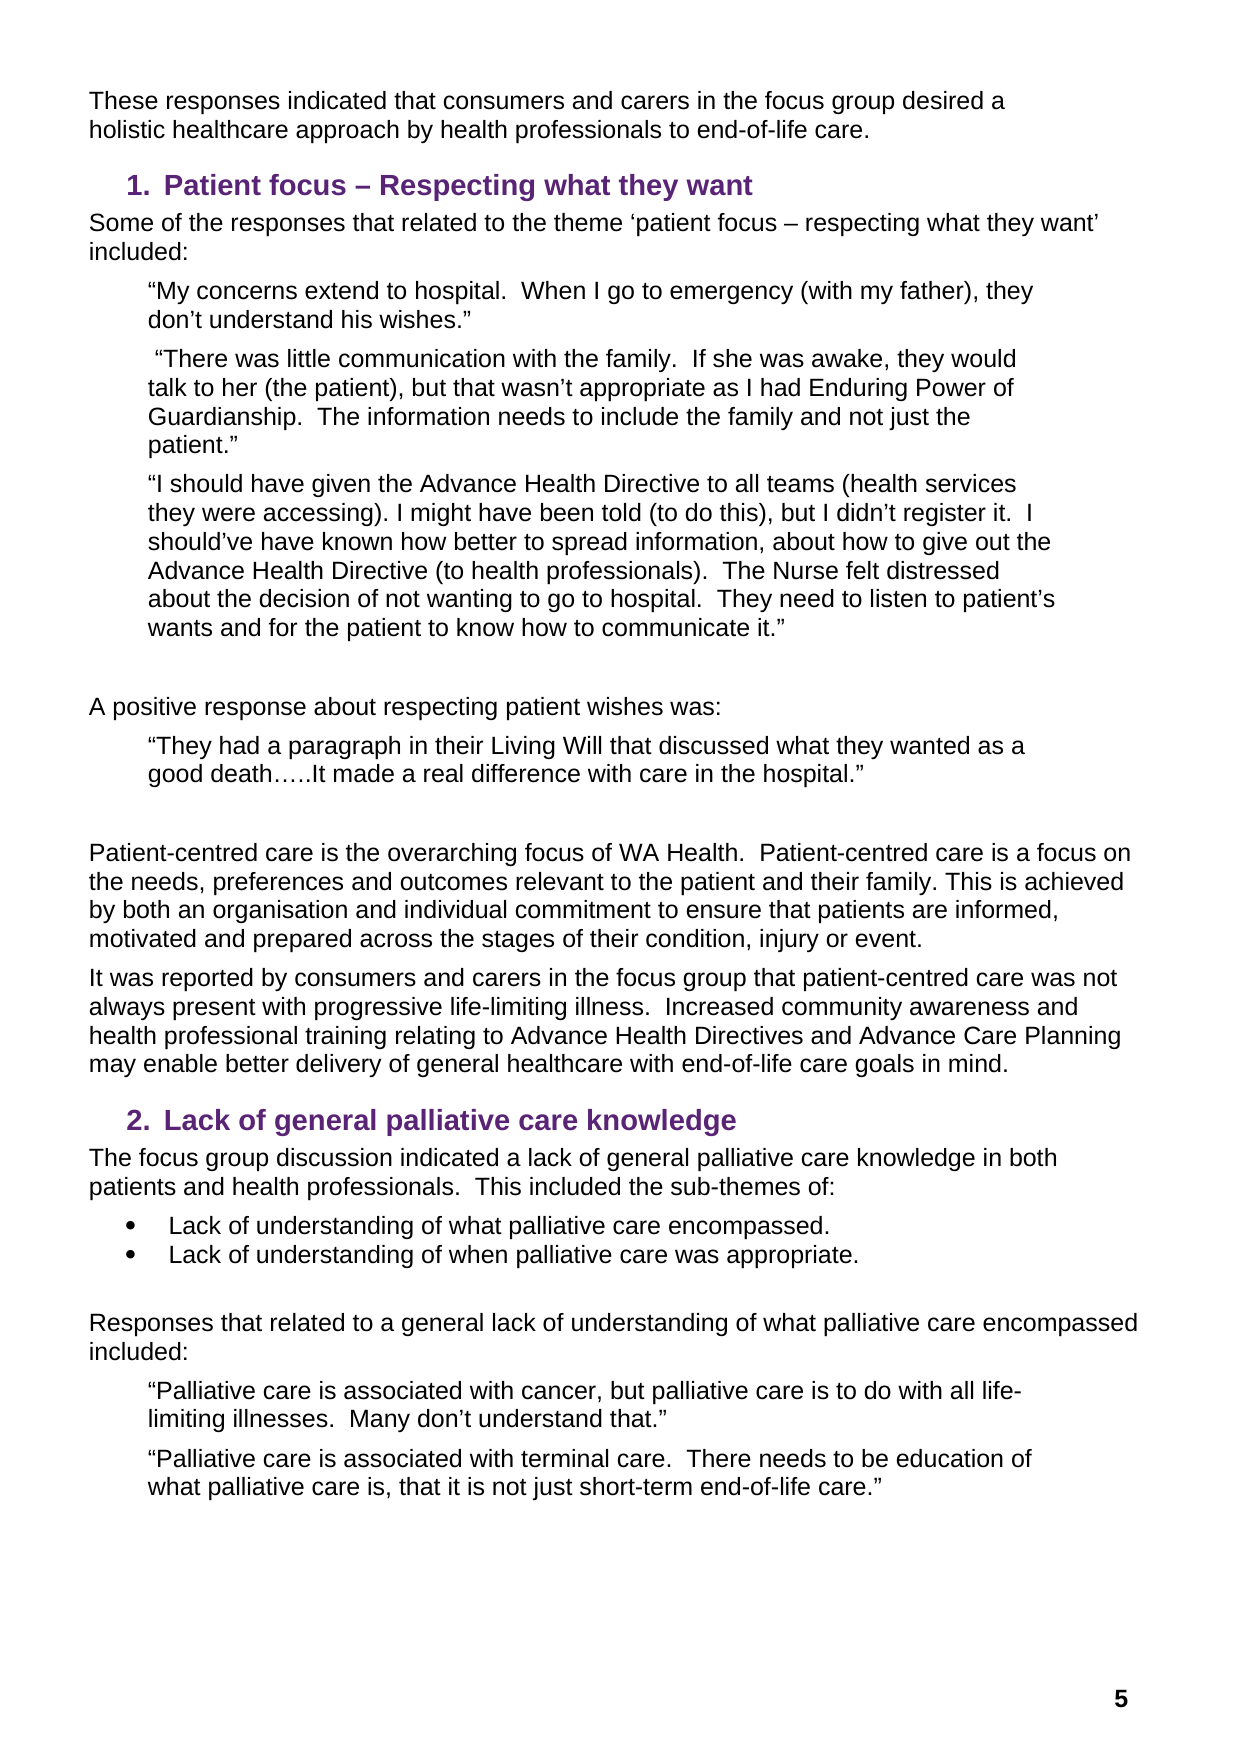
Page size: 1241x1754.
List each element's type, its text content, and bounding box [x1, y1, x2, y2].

list Lack of understanding of what palliative care encompassed. [126, 1211, 1152, 1240]
text Some of the responses that related to the theme ‘patient focus – respecting what they want’ included: [89, 208, 1152, 266]
text Patient-centred care is the overarching focus of WA Health. Patient-centred care is a focus on the needs, preferences and outcomes relevant to the patient and their family. This is achieved by both an organisation and individual commitment to ensure that patients are informed, motivated and prepared across the stages of their condition, injury or event. [89, 838, 1152, 953]
text “Palliative care is associated with terminal care. There needs to be education of what palliative care is, that it is not just short-term end-of-life care.” [148, 1444, 1063, 1501]
text It was reported by consumers and carers in the focus group that patient-centred care was not always present with progressive life-limiting illness. Increased community awareness and health professional training relating to Advance Health Directives and Advance Care Planning may enable better delivery of general healthcare with end-of-life care goals in mind. [89, 963, 1152, 1078]
text A positive response about respecting patient wishes was: [89, 692, 1063, 720]
text “My concerns extend to hospital. When I go to emergency (with my father), they don’t understand his wishes.” [148, 276, 1063, 334]
subtitle Patient focus – Respecting what they want [126, 168, 1152, 202]
text Responses that related to a general lack of understanding of what palliative care encompassed included: [89, 1308, 1152, 1365]
text These responses indicated that consumers and carers in the focus group desired a holistic healthcare approach by health professionals to end-of-life care. [89, 86, 1063, 143]
text “They had a paragraph in their Living Will that discussed what they wanted as a good death…..It made a real difference with care in the hospital.” [148, 731, 1063, 788]
text The focus group discussion indicated a lack of general palliative care knowledge in both patients and health professionals. This included the sub-themes of: [89, 1143, 1152, 1201]
list Lack of understanding of when palliative care was appropriate. [126, 1240, 1152, 1269]
text “There was little communication with the family. If she was awake, they would talk to her (the patient), but that wasn’t appropriate as I had Enduring Power of Guardianship. The information needs to include the family and not just the patient.” [148, 344, 1063, 459]
text “I should have given the Advance Health Directive to all teams (health services they were accessing). I might have been told (to do this), but I didn’t register it. I should’ve have known how better to spread information, about how to give out the Advance Health Directive (to health professionals). The Nurse felt distressed about the decision of not wanting to go to hospital. They need to listen to patient’s wants and for the patient to know how to communicate it.” [148, 469, 1063, 642]
subtitle Lack of general palliative care knowledge [126, 1103, 1152, 1137]
text “Palliative care is associated with cancer, but palliative care is to do with all life-limiting illnesses. Many don’t understand that.” [148, 1376, 1063, 1433]
